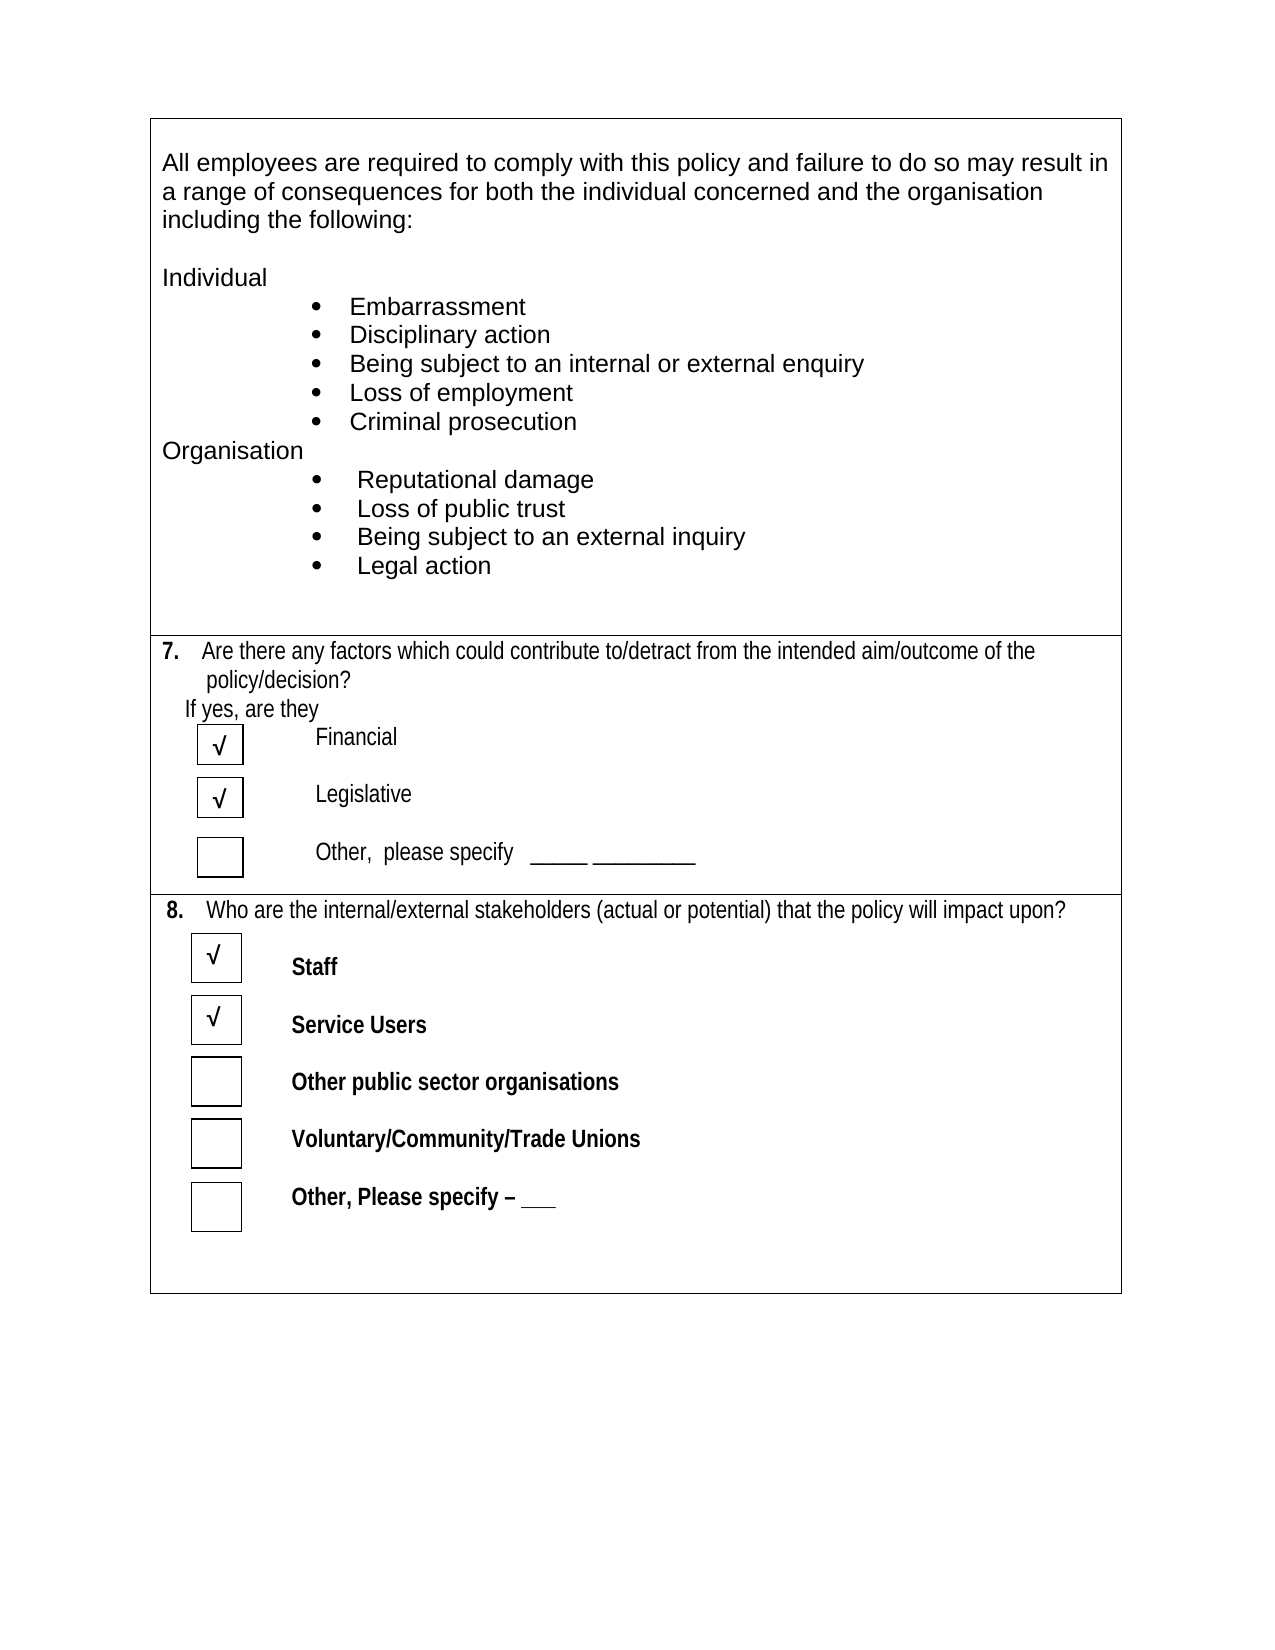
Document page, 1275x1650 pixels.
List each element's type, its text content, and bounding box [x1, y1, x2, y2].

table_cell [151, 119, 1121, 635]
table_cell 7. Are there any factors which could contribute to/detract from the intended aim/outcome of the policy/decision? If yes, are they Financial Legislative Other, please specify _____ _________ [151, 636, 1121, 894]
table_cell 8. Who are the internal/external stakeholders (actual or potential) that the policy will impact upon? Staff Service Users Other public sector organisations Voluntary/Community/Trade Unions Other, Please specify – ___ [151, 895, 1121, 1293]
